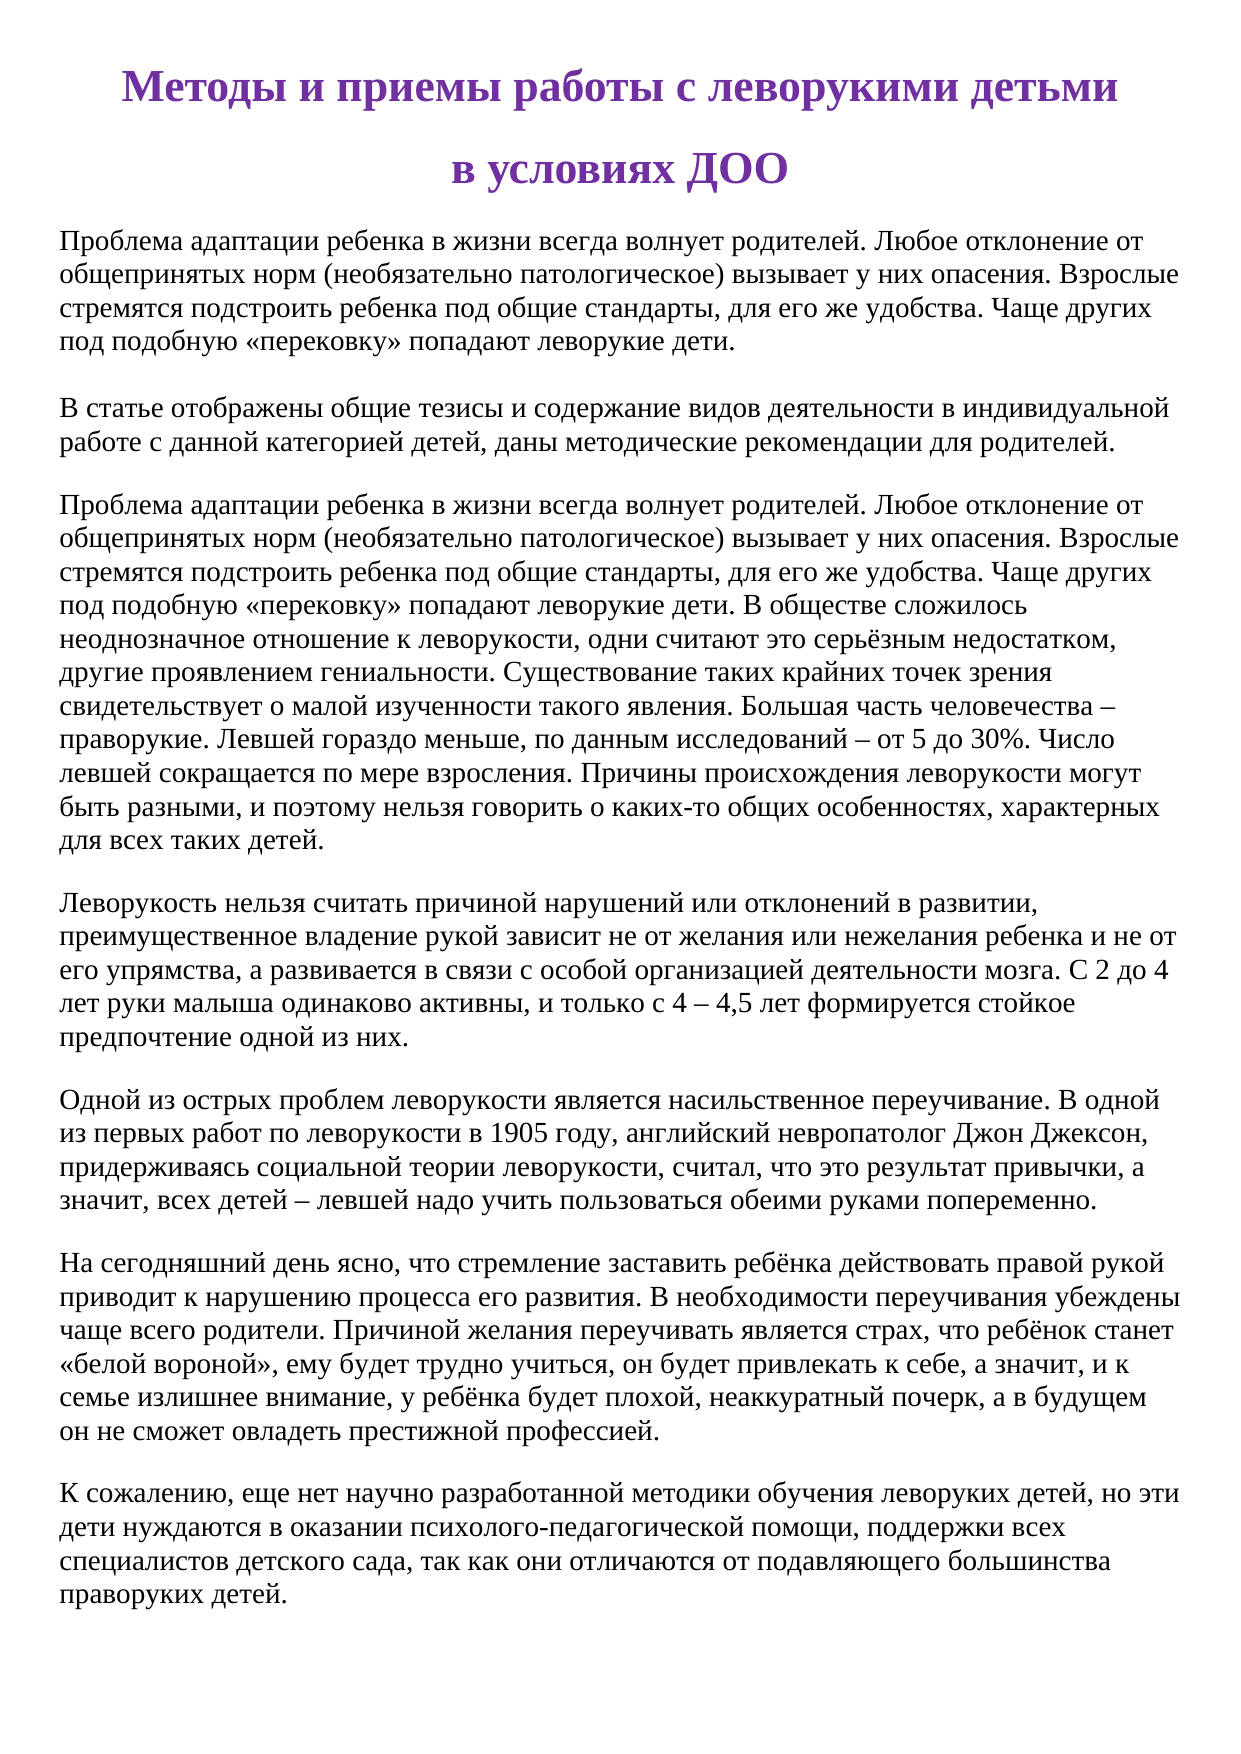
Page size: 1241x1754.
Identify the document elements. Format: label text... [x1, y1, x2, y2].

text На сегодняшний день ясно, что стремление заставить ребёнка действовать правой рукой приводит к нарушению процесса его развития. В необходимости переучивания убеждены чаще всего родители. Причиной желания переучивать является страх, что ребёнок станет «белой вороной», ему будет трудно учиться, он будет привлекать к себе, а значит, и к семье излишнее внимание, у ребёнка будет плохой, неаккуратный почерк, а в будущем он не сможет овладеть престижной профессией. [59, 1245, 1181, 1446]
text Леворукость нельзя считать причиной нарушений или отклонений в развитии, преимущественное владение рукой зависит не от желания или нежелания ребенка и не от его упрямства, а развивается в связи с особой организацией деятельности мозга. С 2 до 4 лет руки малыша одинаково активны, и только с 4 – 4,5 лет формируется стойкое предпочтение одной из них. [59, 885, 1181, 1053]
text в условиях ДОО [59, 141, 1181, 194]
text Проблема адаптации ребенка в жизни всегда волнует родителей. Любое отклонение от общепринятых норм (необязательно патологическое) вызывает у них опасения. Взрослые стремятся подстроить ребенка под общие стандарты, для его же удобства. Чаще других под подобную «перековку» попадают леворукие дети. В обществе сложилось неоднозначное отношение к леворукости, одни считают это серьёзным недостатком, другие проявлением гениальности. Существование таких крайних точек зрения свидетельствует о малой изученности такого явления. Большая часть человечества – праворукие. Левшей гораздо меньше, по данным исследований – от 5 до 30%. Число левшей сокращается по мере взросления. Причины происхождения леворукости могут быть разными, и поэтому нельзя говорить о каких-то общих особенностях, характерных для всех таких детей. [59, 487, 1181, 856]
text Проблема адаптации ребенка в жизни всегда волнует родителей. Любое отклонение от общепринятых норм (необязательно патологическое) вызывает у них опасения. Взрослые стремятся подстроить ребенка под общие стандарты, для его же удобства. Чаще других под подобную «перековку» попадают леворукие дети. В статье отображены общие тезисы и содержание видов деятельности в индивидуальной работе с данной категорией детей, даны методические рекомендации для родителей. [59, 223, 1181, 458]
text Одной из острых проблем леворукости является насильственное переучивание. В одной из первых работ по леворукости в 1905 году, английский невропатолог Джон Джексон, придерживаясь социальной теории леворукости, считал, что это результат привычки, а значит, всех детей – левшей надо учить пользоваться обеими руками попеременно. [59, 1082, 1181, 1216]
text К сожалению, еще нет научно разработанной методики обучения леворуких детей, но эти дети нуждаются в оказании психолого-педагогической помощи, поддержки всех специалистов детского сада, так как они отличаются от подавляющего большинства праворуких детей. [59, 1476, 1181, 1610]
text Методы и приемы работы с леворукими детьми [59, 59, 1181, 112]
